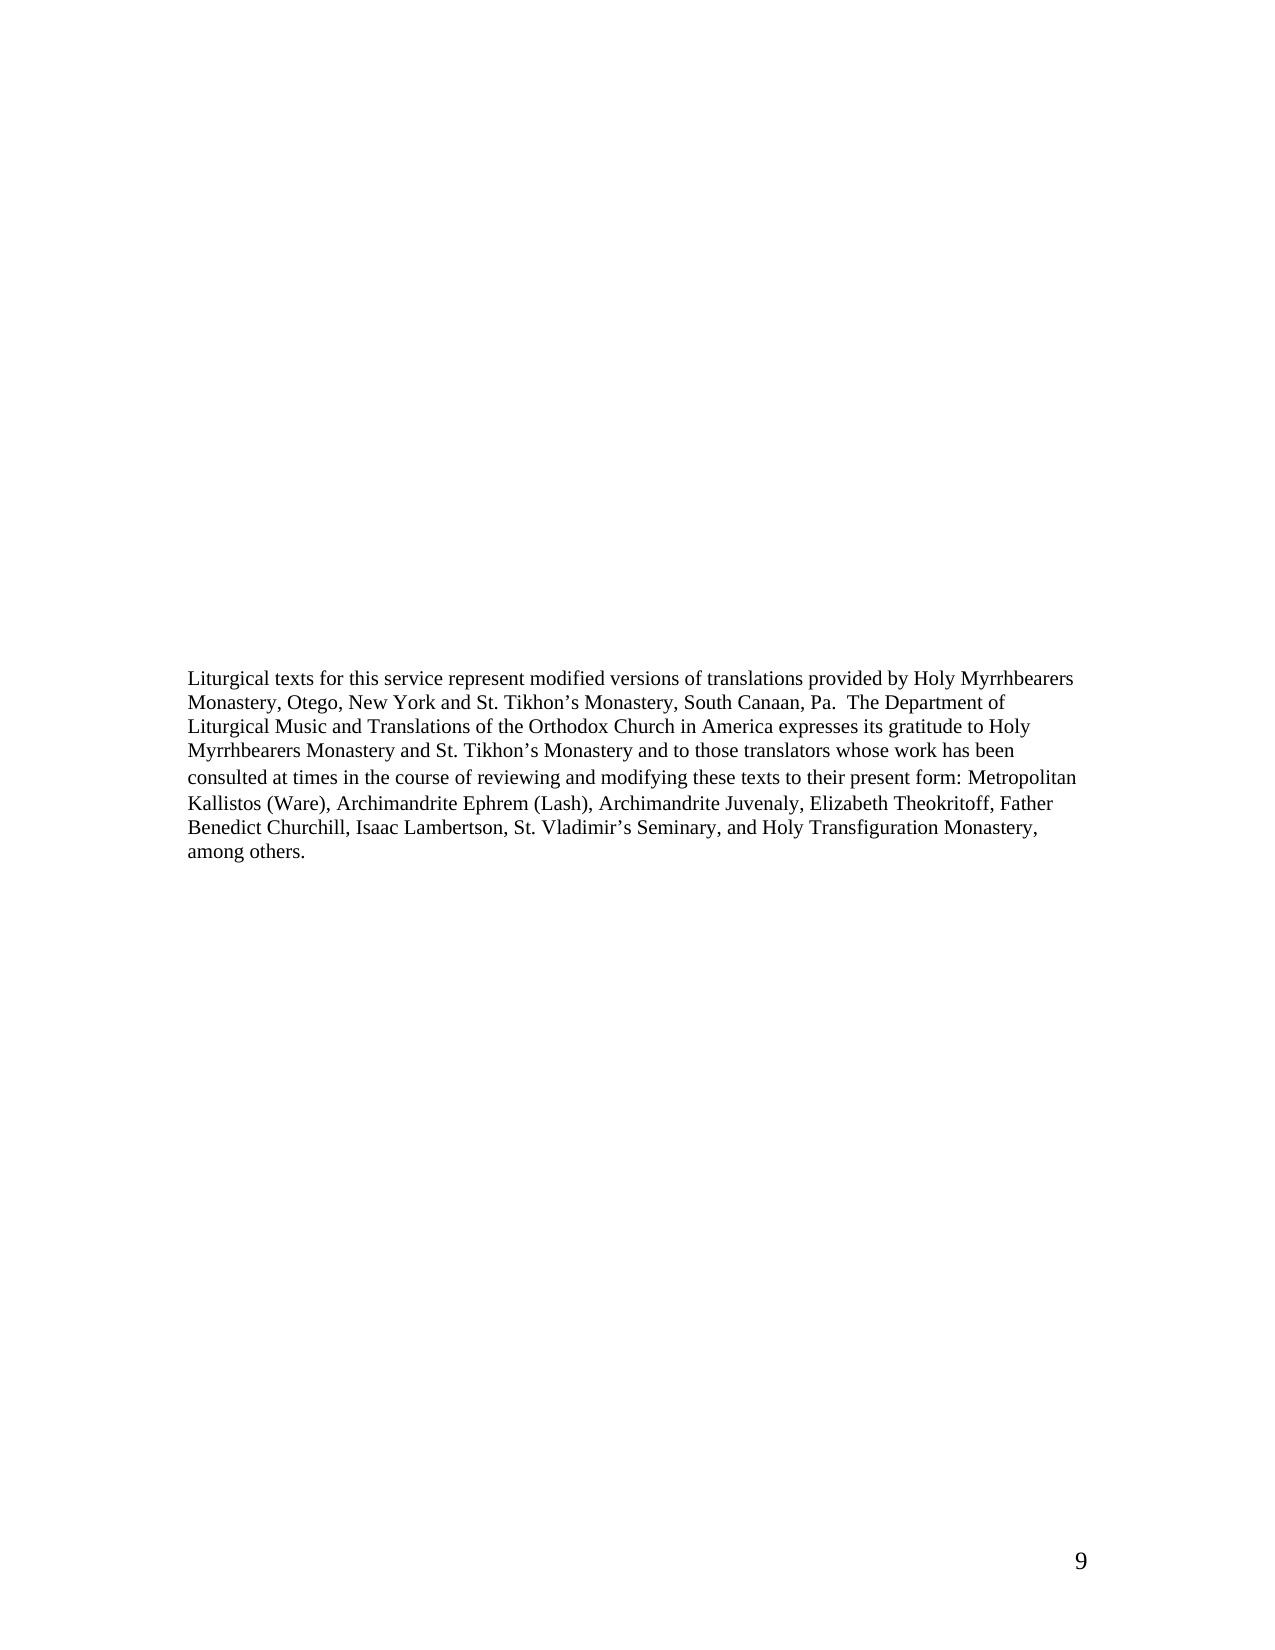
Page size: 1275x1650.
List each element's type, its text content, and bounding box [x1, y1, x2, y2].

text Liturgical texts for this service represent modified versions of translations provided by Holy Myrrhbearers Monastery, Otego, New York and St. Tikhon’s Monastery, South Canaan, Pa. The Department of Liturgical Music and Translations of the Orthodox Church in America expresses its gratitude to Holy Myrrhbearers Monastery and St. Tikhon’s Monastery and to those translators whose work has been consulted at times in the course of reviewing and modifying these texts to their present form: Metropolitan Kallistos (Ware), Archimandrite Ephrem (Lash), Archimandrite Juvenaly, Elizabeth Theokritoff, Father Benedict Churchill, Isaac Lambertson, St. Vladimir’s Seminary, and Holy Transfiguration Monastery, among others. [187, 666, 1087, 863]
